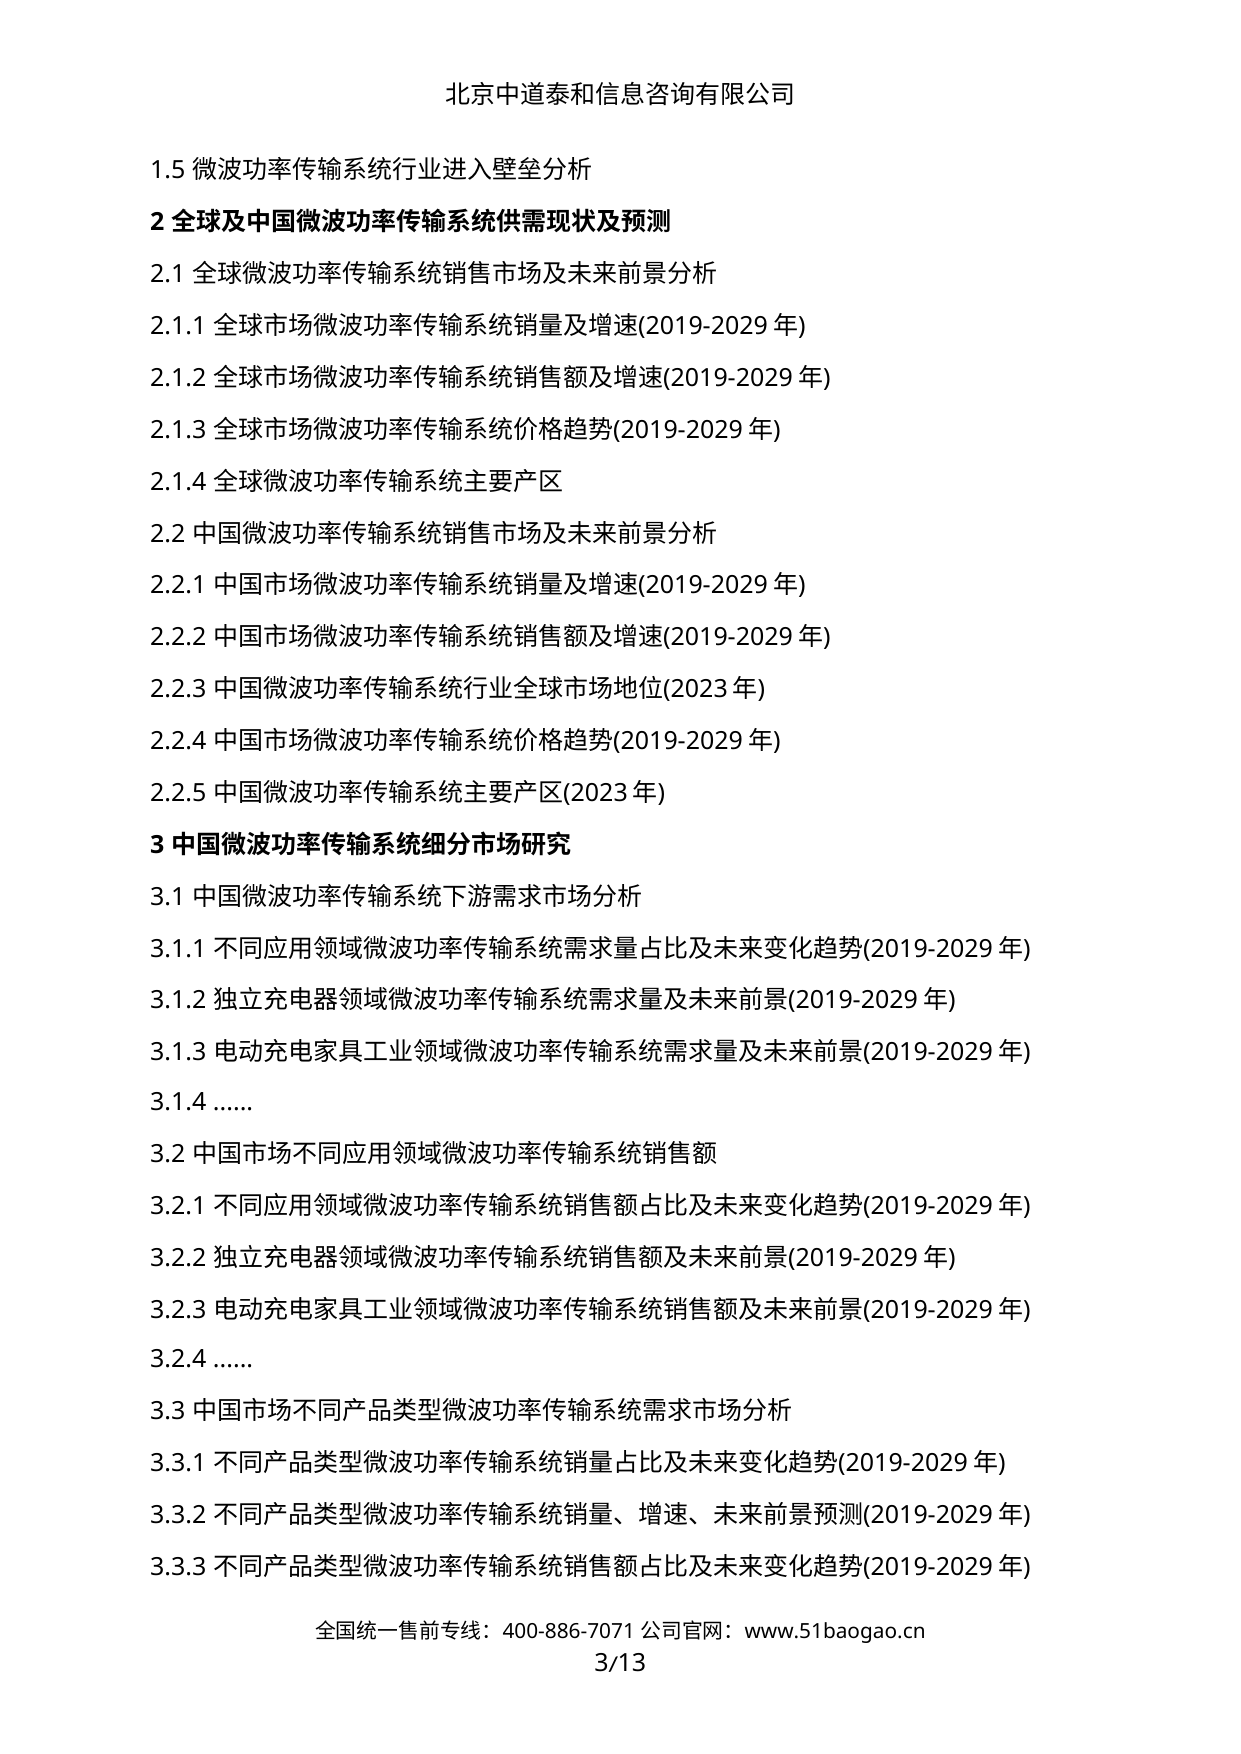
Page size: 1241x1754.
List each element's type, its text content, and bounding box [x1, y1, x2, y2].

text 2.1.1 全球市场微波功率传输系统销量及增速(2019-2029年) [150, 306, 1090, 342]
text 3.1 中国微波功率传输系统下游需求市场分析 [150, 876, 1090, 912]
text 3.2.4 ...... [150, 1341, 1090, 1375]
text 3.2.1 不同应用领域微波功率传输系统销售额占比及未来变化趋势(2019-2029年) [150, 1185, 1090, 1222]
text 3.3 中国市场不同产品类型微波功率传输系统需求市场分析 [150, 1391, 1090, 1427]
text 2.1.3 全球市场微波功率传输系统价格趋势(2019-2029年) [150, 409, 1090, 446]
text 2.2.4 中国市场微波功率传输系统价格趋势(2019-2029年) [150, 721, 1090, 757]
text 3.2 中国市场不同应用领域微波功率传输系统销售额 [150, 1133, 1090, 1170]
text 3.2.2 独立充电器领域微波功率传输系统销售额及未来前景(2019-2029年) [150, 1237, 1090, 1273]
text 2.1 全球微波功率传输系统销售市场及未来前景分析 [150, 254, 1090, 290]
text 3.3.1 不同产品类型微波功率传输系统销量占比及未来变化趋势(2019-2029年) [150, 1442, 1090, 1479]
text 3.1.1 不同应用领域微波功率传输系统需求量占比及未来变化趋势(2019-2029年) [150, 928, 1090, 964]
text 3.3.2 不同产品类型微波功率传输系统销量、增速、未来前景预测(2019-2029年) [150, 1494, 1090, 1531]
text 2 全球及中国微波功率传输系统供需现状及预测 [150, 202, 1090, 238]
text 3.3.3 不同产品类型微波功率传输系统销售额占比及未来变化趋势(2019-2029年) [150, 1546, 1090, 1582]
text 2.2.1 中国市场微波功率传输系统销量及增速(2019-2029年) [150, 565, 1090, 601]
text 3 中国微波功率传输系统细分市场研究 [150, 824, 1090, 861]
text 2.2.5 中国微波功率传输系统主要产区(2023年) [150, 772, 1090, 809]
text 3.1.2 独立充电器领域微波功率传输系统需求量及未来前景(2019-2029年) [150, 980, 1090, 1016]
text 2.2.2 中国市场微波功率传输系统销售额及增速(2019-2029年) [150, 617, 1090, 653]
text 1.5 微波功率传输系统行业进入壁垒分析 [150, 150, 1090, 186]
text 2.1.4 全球微波功率传输系统主要产区 [150, 461, 1090, 497]
text 2.2.3 中国微波功率传输系统行业全球市场地位(2023年) [150, 669, 1090, 705]
text 2.2 中国微波功率传输系统销售市场及未来前景分析 [150, 513, 1090, 549]
text 2.1.2 全球市场微波功率传输系统销售额及增速(2019-2029年) [150, 357, 1090, 394]
text 3.2.3 电动充电家具工业领域微波功率传输系统销售额及未来前景(2019-2029年) [150, 1289, 1090, 1325]
text 3.1.4 ...... [150, 1084, 1090, 1118]
text 3.1.3 电动充电家具工业领域微波功率传输系统需求量及未来前景(2019-2029年) [150, 1032, 1090, 1068]
